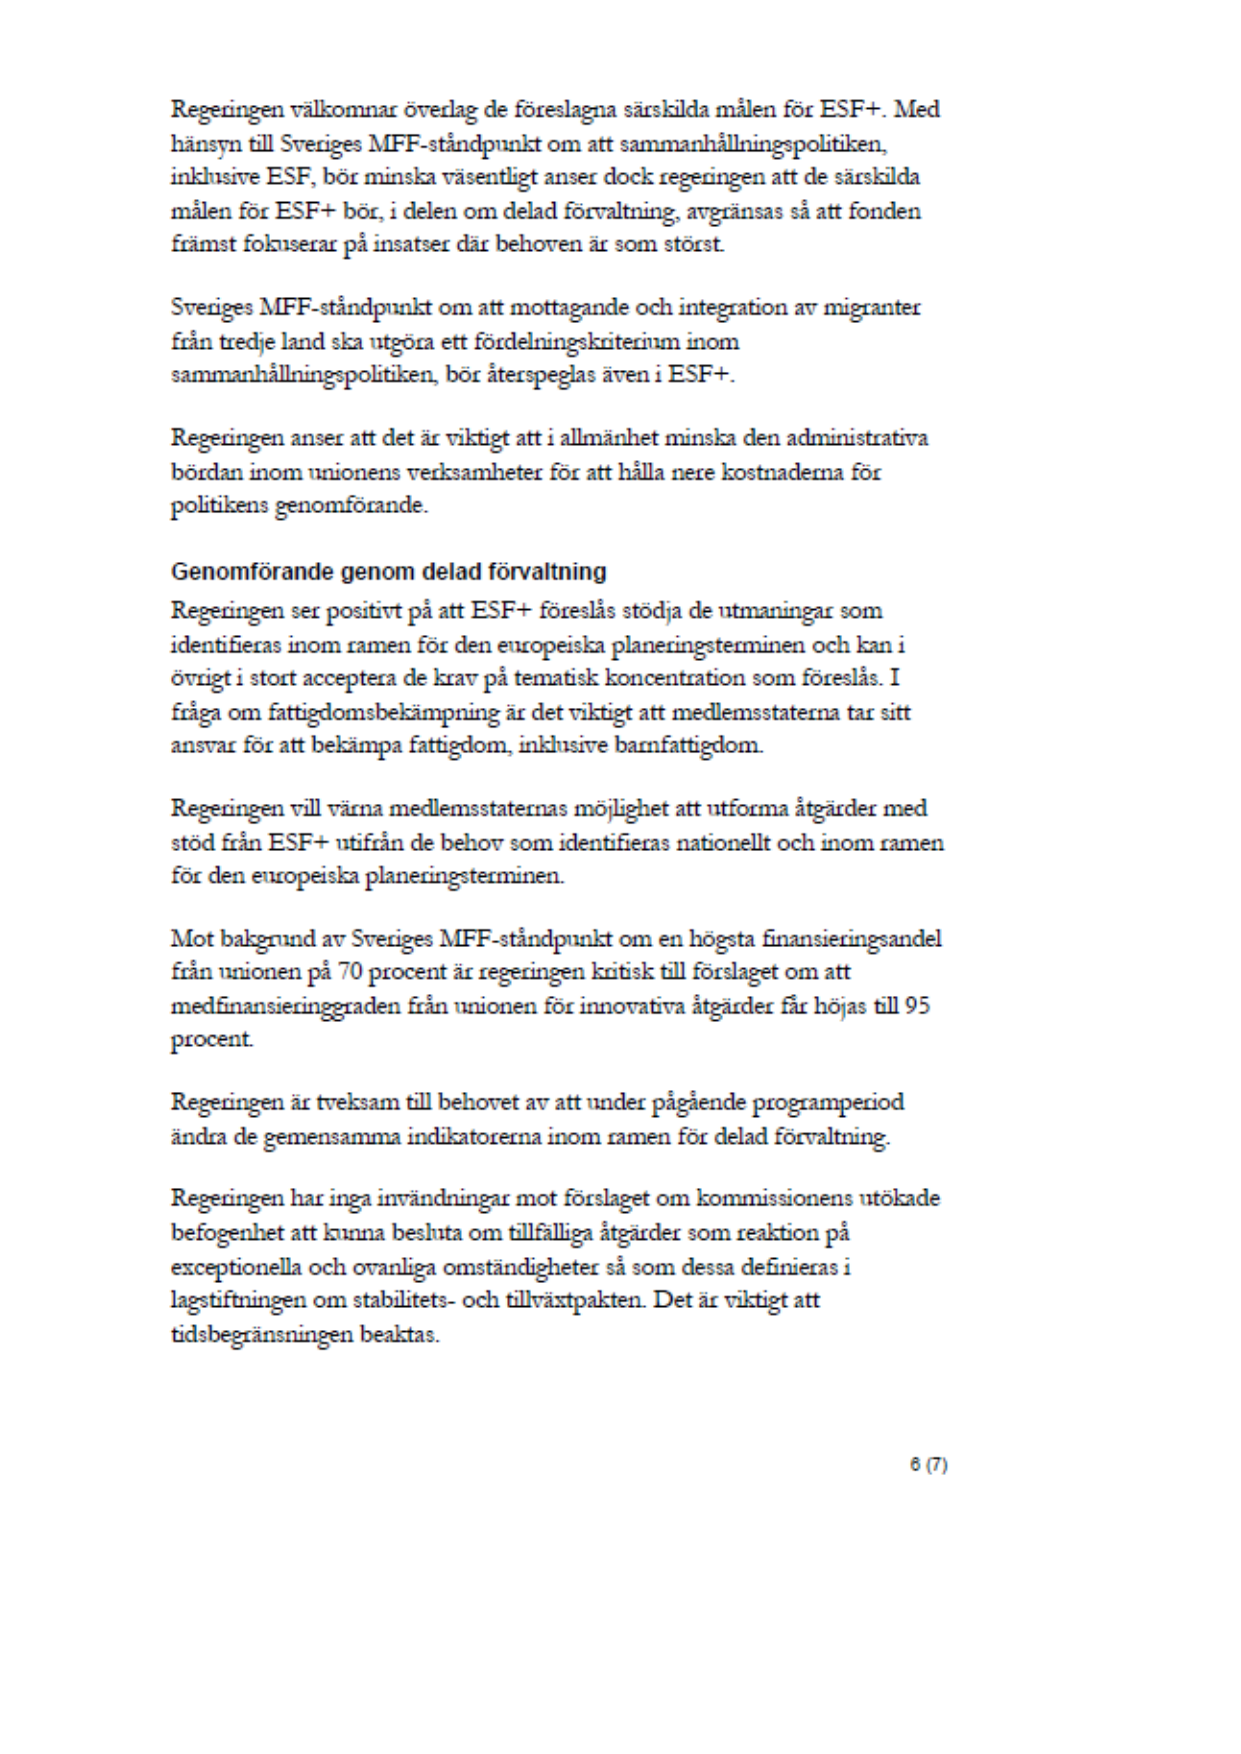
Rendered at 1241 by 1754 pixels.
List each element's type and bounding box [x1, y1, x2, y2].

picture [147, 59, 1011, 1523]
